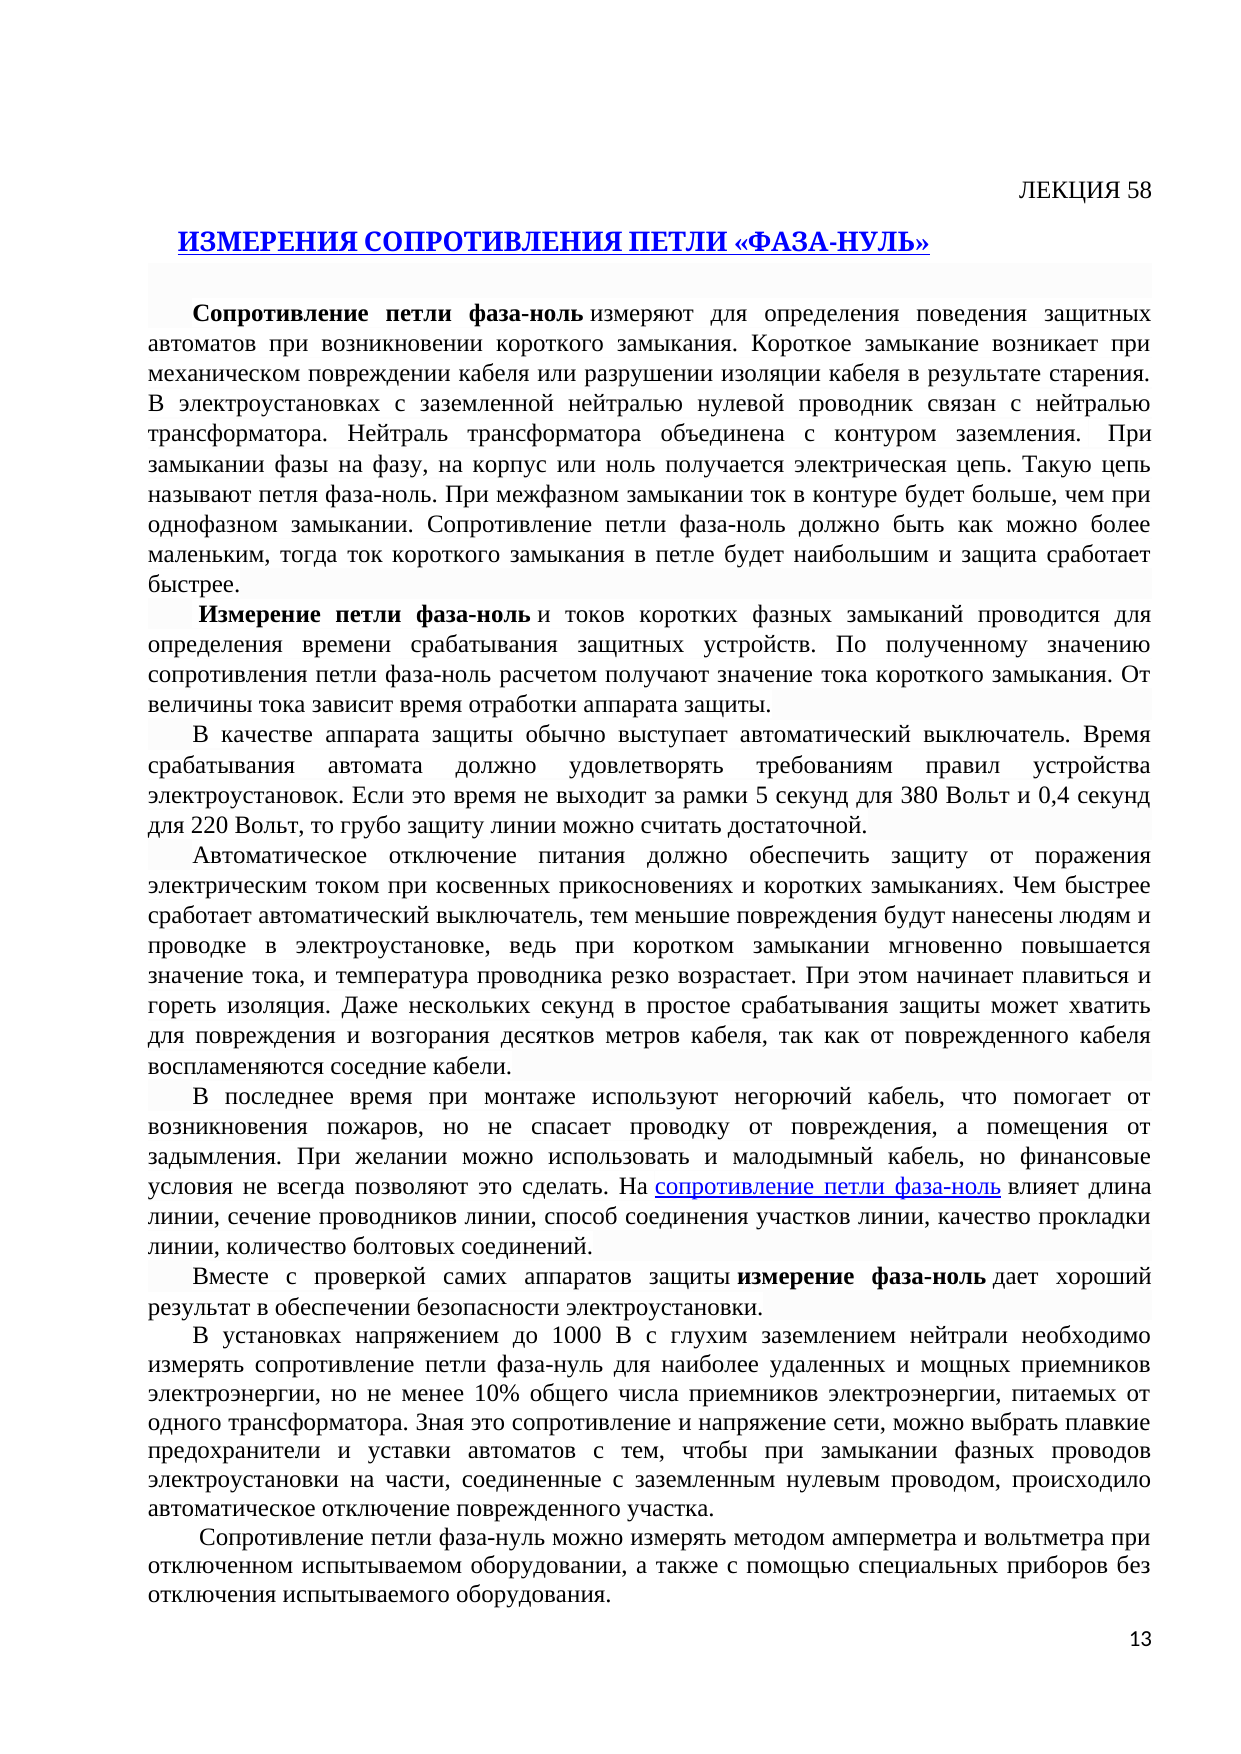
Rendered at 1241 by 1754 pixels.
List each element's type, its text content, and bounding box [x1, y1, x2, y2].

text В последнее время при монтаже используют негорючий кабель, что помогает от возникновения пожаров, но не спасает проводку от повреждения, а помещения от задымления. При желании можно использовать и малодымный кабель, но финансовые условия не всегда позволяют это сделать. На сопротивление петли фаза-ноль влияет длина линии, сечение проводников линии, способ соединения участков линии, качество прокладки линии, количество болтовых соединений. [148, 1230, 1152, 1260]
text Вместе с проверкой самих аппаратов защиты измерение фаза-ноль дает хороший результат в обеспечении безопасности электроустановки. [148, 1260, 1152, 1320]
text ЛЕКЦИЯ 58 [162, 173, 1152, 204]
text Измерение петли фаза-ноль и токов коротких фазных замыканий проводится для определения времени срабатывания защитных устройств. По полученному значению сопротивления петли фаза-ноль расчетом получают значение тока короткого замыкания. От величины тока зависит время отработки аппарата защиты. [148, 688, 1152, 718]
text Измерение петли фаза-ноль и токов коротких фазных замыканий проводится для определения времени срабатывания защитных устройств. По полученному значению сопротивления петли фаза-ноль расчетом получают значение тока короткого замыкания. От величины тока зависит время отработки аппарата защиты. [148, 598, 1152, 629]
text В качестве аппарата защиты обычно выступает автоматический выключатель. Время срабатывания автомата должно удовлетворять требованиям правил устройства электроустановок. Если это время не выходит за рамки 5 секунд для 380 Вольт и 0,4 секунд для 220 Вольт, то грубо защиту линии можно считать достаточной. [148, 718, 1152, 750]
subtitle ИЗМЕРЕНИЯ СОПРОТИВЛЕНИЯ ПЕТЛИ «ФАЗА-НУЛЬ» [177, 227, 1152, 259]
text В качестве аппарата защиты обычно выступает автоматический выключатель. Время срабатывания автомата должно удовлетворять требованиям правил устройства электроустановок. Если это время не выходит за рамки 5 секунд для 380 Вольт и 0,4 секунд для 220 Вольт, то грубо защиту линии можно считать достаточной. [148, 808, 1152, 839]
text В установках напряжением до 1000 В с глухим заземлением нейтрали необходимо измерять сопротивление петли фаза-нуль для наиболее удаленных и мощных приемников электроэнергии, но не менее 10% общего числа приемников электроэнергии, питаемых от одного трансформатора. Зная это сопротивление и напряжение сети, можно выбрать плавкие предохранители и уставки автоматов с тем, чтобы при замыкании фазных проводов электроустановки на части, соединенные с заземленным нулевым проводом, происходило автоматическое отключение поврежденного участка. [148, 1320, 1152, 1522]
text Сопротивление петли фаза-нуль можно измерять методом амперметра и вольтметра при отключенном испытываемом оборудовании, а также с помощью специальных приборов без отключения испытываемого оборудования. [148, 1522, 1152, 1608]
text В последнее время при монтаже используют негорючий кабель, что помогает от возникновения пожаров, но не спасает проводку от повреждения, а помещения от задымления. При желании можно использовать и малодымный кабель, но финансовые условия не всегда позволяют это сделать. На сопротивление петли фаза-ноль влияет длина линии, сечение проводников линии, способ соединения участков линии, качество прокладки линии, количество болтовых соединений. [148, 1079, 1152, 1111]
